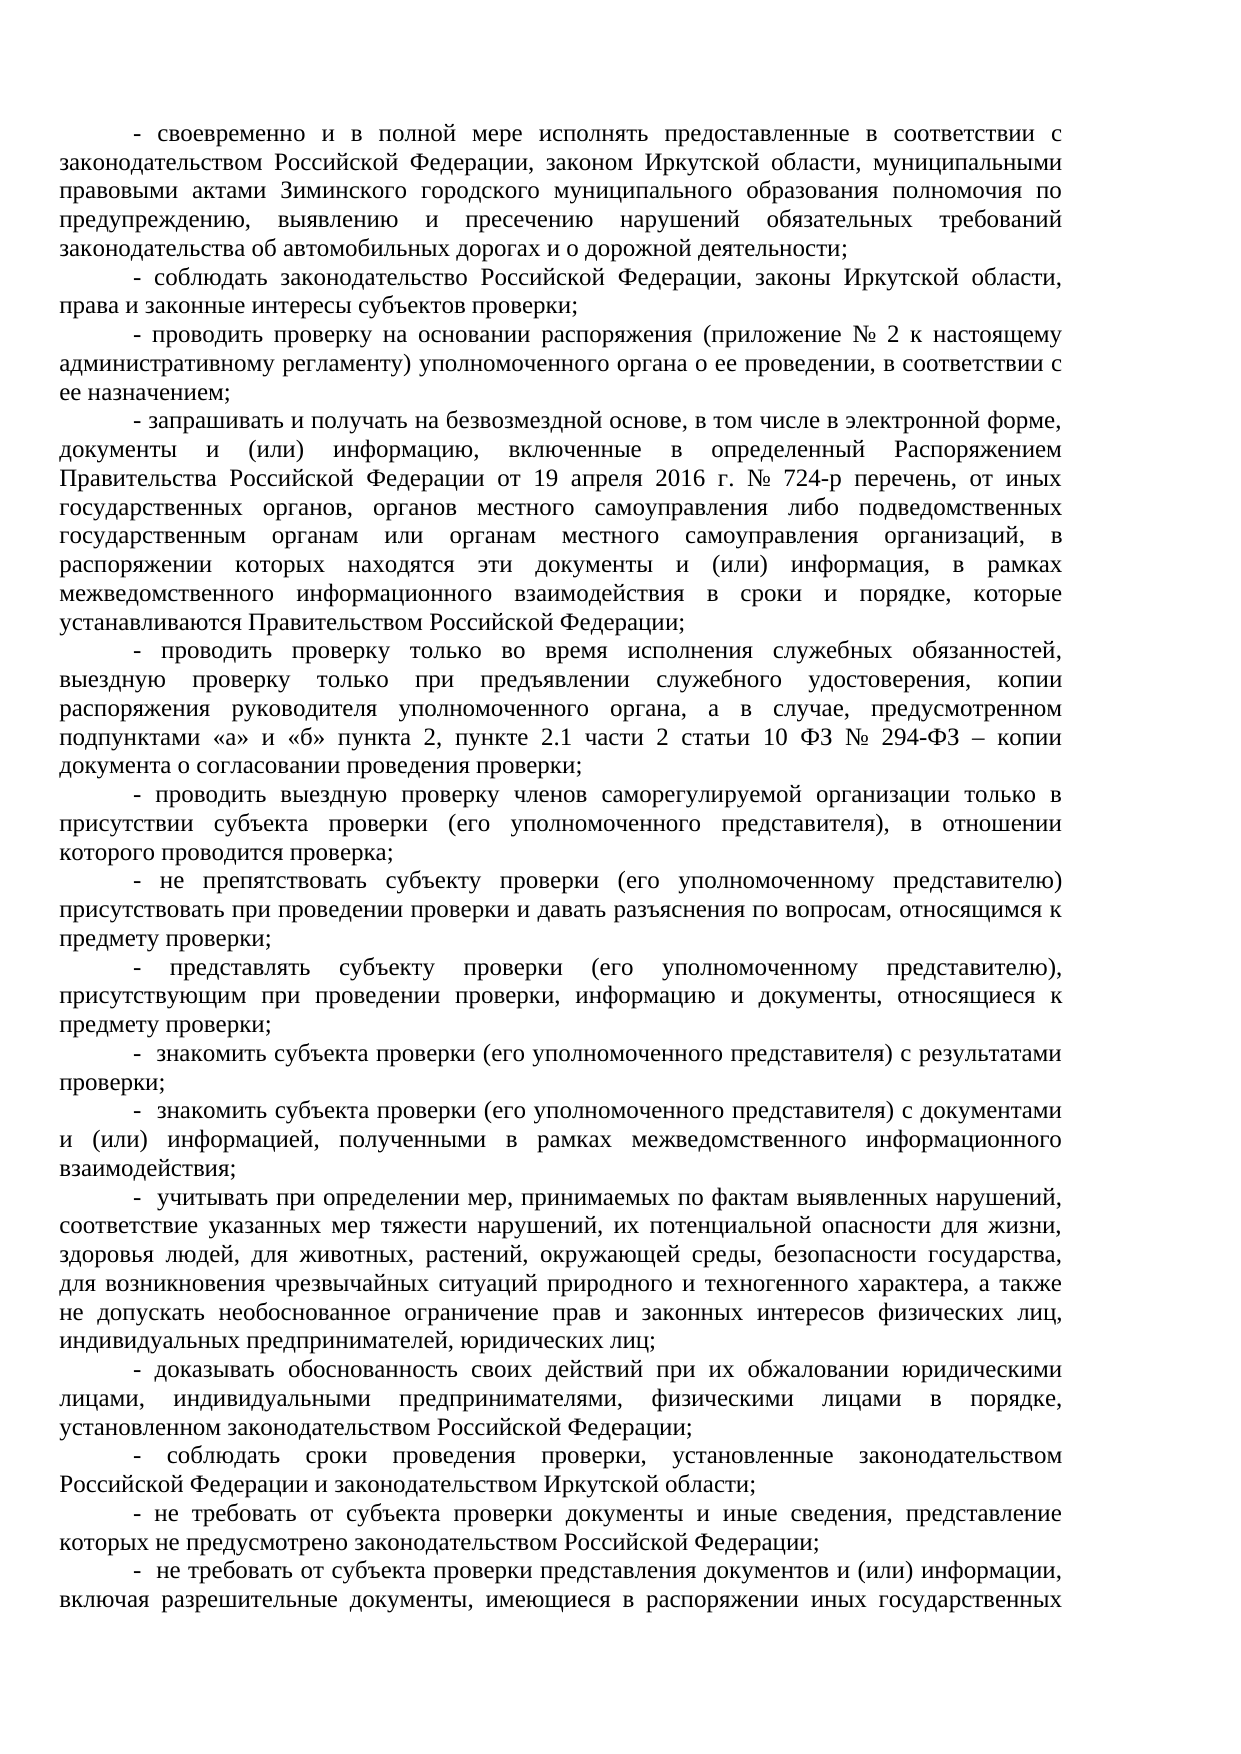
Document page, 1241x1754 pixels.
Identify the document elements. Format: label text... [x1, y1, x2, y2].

text - проводить выездную проверку членов саморегулируемой организации только в присутствии субъекта проверки (его уполномоченного представителя), в отношении которого проводится проверка; [59, 779, 1063, 866]
text - соблюдать законодательство Российской Федерации, законы Иркутской области, права и законные интересы субъектов проверки; [59, 262, 1063, 319]
text - соблюдать сроки проведения проверки, установленные законодательством Российской Федерации и законодательством Иркутской области; [59, 1441, 1063, 1498]
text - проводить проверку на основании распоряжения (приложение № 2 к настоящему административному регламенту) уполномоченного органа о ее проведении, в соответствии с ее назначением; [59, 319, 1063, 406]
text - своевременно и в полной мере исполнять предоставленные в соответствии с законодательством Российской Федерации, законом Иркутской области, муниципальными правовыми актами Зиминского городского муниципального образования полномочия по предупреждению, выявлению и пресечению нарушений обязательных требований законодательства об автомобильных дорогах и о дорожной деятельности; [59, 118, 1063, 262]
text - запрашивать и получать на безвозмездной основе, в том числе в электронной форме, документы и (или) информацию, включенные в определенный Распоряжением Правительства Российской Федерации от 19 апреля 2016 г. № 724-р перечень, от иных государственных органов, органов местного самоуправления либо подведомственных государственным органам или органам местного самоуправления организаций, в распоряжении которых находятся эти документы и (или) информация, в рамках межведомственного информационного взаимодействия в сроки и порядке, которые устанавливаются Правительством Российской Федерации; [59, 406, 1063, 636]
text - представлять субъекту проверки (его уполномоченному представителю), присутствующим при проведении проверки, информацию и документы, относящиеся к предмету проверки; [59, 952, 1063, 1038]
text - не препятствовать субъекту проверки (его уполномоченному представителю) присутствовать при проведении проверки и давать разъяснения по вопросам, относящимся к предмету проверки; [59, 866, 1063, 952]
text - знакомить субъекта проверки (его уполномоченного представителя) с документами и (или) информацией, полученными в рамках межведомственного информационного взаимодействия; [59, 1096, 1063, 1182]
text - проводить проверку только во время исполнения служебных обязанностей, выездную проверку только при предъявлении служебного удостоверения, копии распоряжения руководителя уполномоченного органа, а в случае, предусмотренном подпунктами «а» и «б» пункта 2, пункте 2.1 части 2 статьи 10 ФЗ № 294-ФЗ – копии документа о согласовании проведения проверки; [59, 636, 1063, 779]
text - знакомить субъекта проверки (его уполномоченного представителя) с результатами проверки; [59, 1038, 1063, 1096]
text - учитывать при определении мер, принимаемых по фактам выявленных нарушений, соответствие указанных мер тяжести нарушений, их потенциальной опасности для жизни, здоровья людей, для животных, растений, окружающей среды, безопасности государства, для возникновения чрезвычайных ситуаций природного и техногенного характера, а также не допускать необоснованное ограничение прав и законных интересов физических лиц, индивидуальных предпринимателей, юридических лиц; [59, 1182, 1063, 1354]
text - не требовать от субъекта проверки документы и иные сведения, представление которых не предусмотрено законодательством Российской Федерации; [59, 1498, 1063, 1556]
text - доказывать обоснованность своих действий при их обжаловании юридическими лицами, индивидуальными предпринимателями, физическими лицами в порядке, установленном законодательством Российской Федерации; [59, 1354, 1063, 1441]
